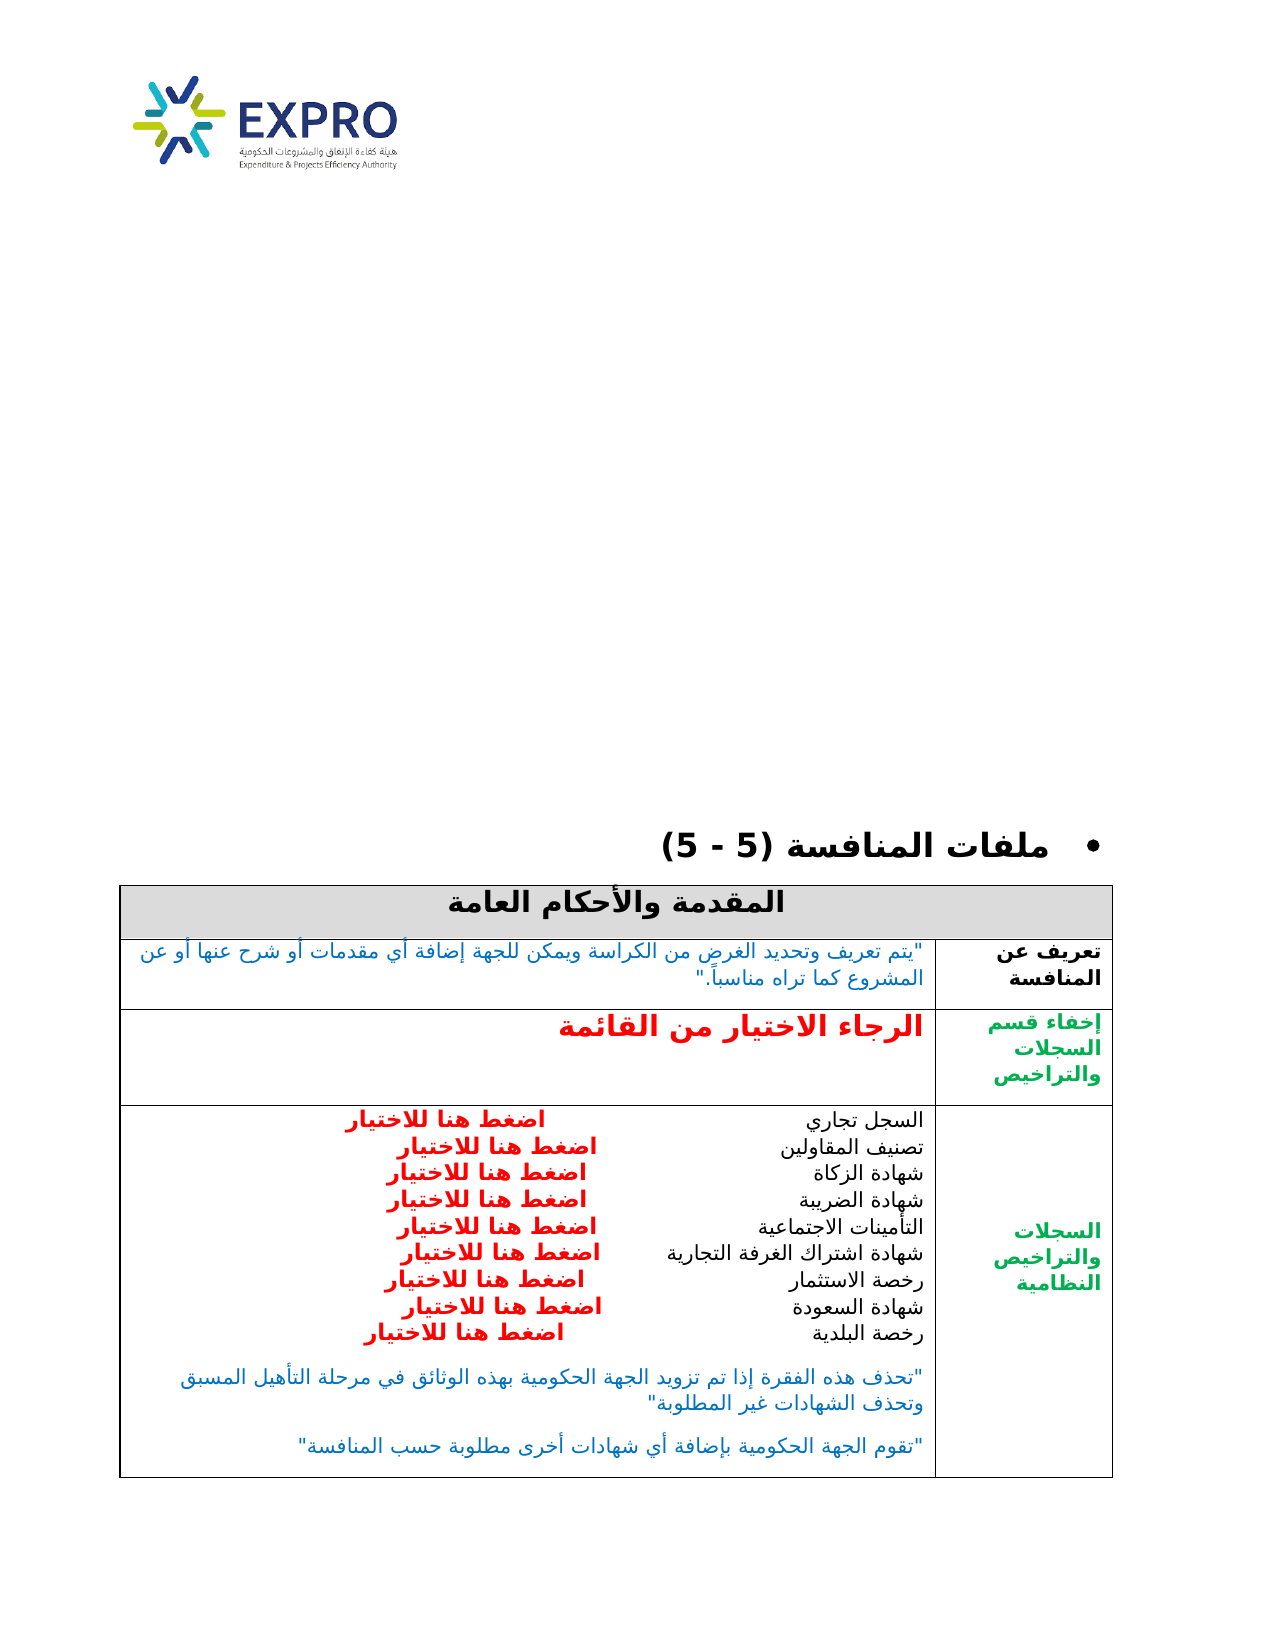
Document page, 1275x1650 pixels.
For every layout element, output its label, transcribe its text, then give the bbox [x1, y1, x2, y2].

picture [131, 75, 398, 170]
table_cell "يتم تعريف وتحديد الغرض من الكراسة ويمكن للجهة إضافة أي مقدمات أو شرح عنها أو عن المشروع كما تراه مناسباً." [121, 940, 935, 1009]
list ملفات المنافسة (5 - 5) [131, 826, 1087, 865]
table_cell السجلات والتراخيص النظامية [936, 1106, 1112, 1477]
table_header المقدمة والأحكام العامة [121, 886, 1112, 938]
table_cell إخفاء قسم السجلات والتراخيص [936, 1010, 1112, 1105]
table_cell تعريف عن المنافسة [936, 940, 1112, 1009]
table_cell "تحذف هذه الفقرة إذا تم تزويد الجهة الحكومية بهذه الوثائق في مرحلة التأهيل المسبق وتحذف الشهادات غير المطلوبة" "تقوم الجهة الحكومية بإضافة أي شهادات أخرى مطلوبة حسب المنافسة" [121, 1106, 935, 1477]
table_cell [121, 1010, 935, 1105]
